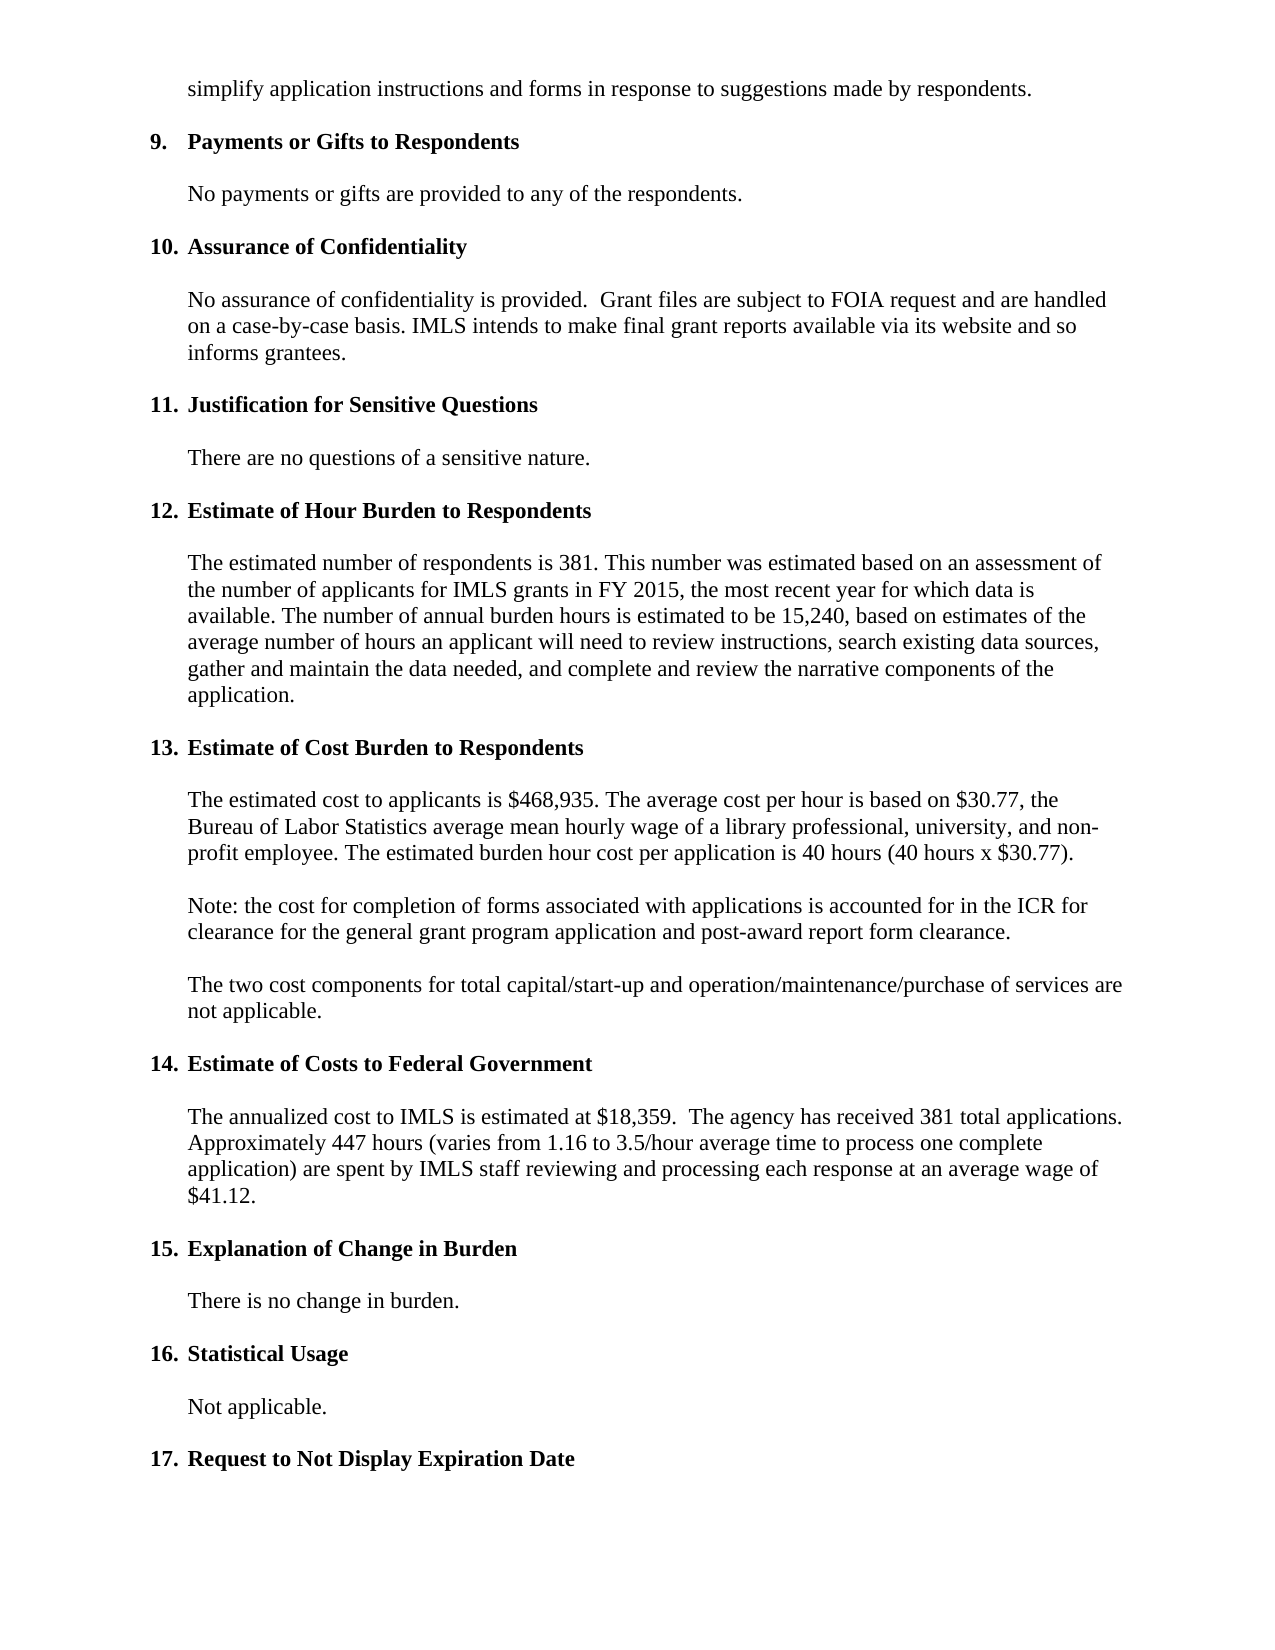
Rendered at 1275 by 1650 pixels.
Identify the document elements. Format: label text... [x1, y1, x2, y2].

text No payments or gifts are provided to any of the respondents. [187, 180, 1125, 207]
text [187, 75, 1125, 101]
list Explanation of Change in Burden [150, 1234, 1125, 1261]
list Estimate of Costs to Federal Government [150, 1050, 1125, 1076]
text There are no questions of a sensitive nature. [187, 444, 1125, 470]
list Estimate of Hour Burden to Respondents [150, 497, 1125, 523]
text Note: the cost for completion of forms associated with applications is accounted for in the ICR for clearance for the general grant program application and post-award report form clearance. [187, 892, 1125, 945]
text No assurance of confidentiality is provided. Grant files are subject to FOIA request and are handled on a case-by-case basis. IMLS intends to make final grant reports available via its website and so informs grantees. [187, 259, 1125, 365]
text The two cost components for total capital/start-up and operation/maintenance/purchase of services are not applicable. [187, 971, 1125, 1024]
text The estimated cost to applicants is $468,935. The average cost per hour is based on $30.77, the Bureau of Labor Statistics average mean hourly wage of a library professional, university, and non-profit employee. The estimated burden hour cost per application is 40 hours (40 hours x $30.77). [187, 787, 1125, 866]
list Payments or Gifts to Respondents [150, 128, 1125, 154]
list Estimate of Cost Burden to Respondents [150, 734, 1125, 760]
list Request to Not Display Expiration Date [150, 1445, 1125, 1472]
list Assurance of Confidentiality [150, 233, 1125, 259]
list Statistical Usage [150, 1340, 1125, 1366]
list Justification for Sensitive Questions [150, 391, 1125, 418]
text Not applicable. [187, 1393, 1125, 1419]
text The annualized cost to IMLS is estimated at $18,359. The agency has received 381 total applications. Approximately 447 hours (varies from 1.16 to 3.5/hour average time to process one complete application) are spent by IMLS staff reviewing and processing each response at an average wage of $41.12. [187, 1103, 1125, 1208]
text There is no change in burden. [187, 1287, 1125, 1314]
text The estimated number of respondents is 381. This number was estimated based on an assessment of the number of applicants for IMLS grants in FY 2015, the most recent year for which data is available. The number of annual burden hours is estimated to be 15,240, based on estimates of the average number of hours an applicant will need to review instructions, search existing data sources, gather and maintain the data needed, and complete and review the narrative components of the application. [187, 549, 1125, 707]
